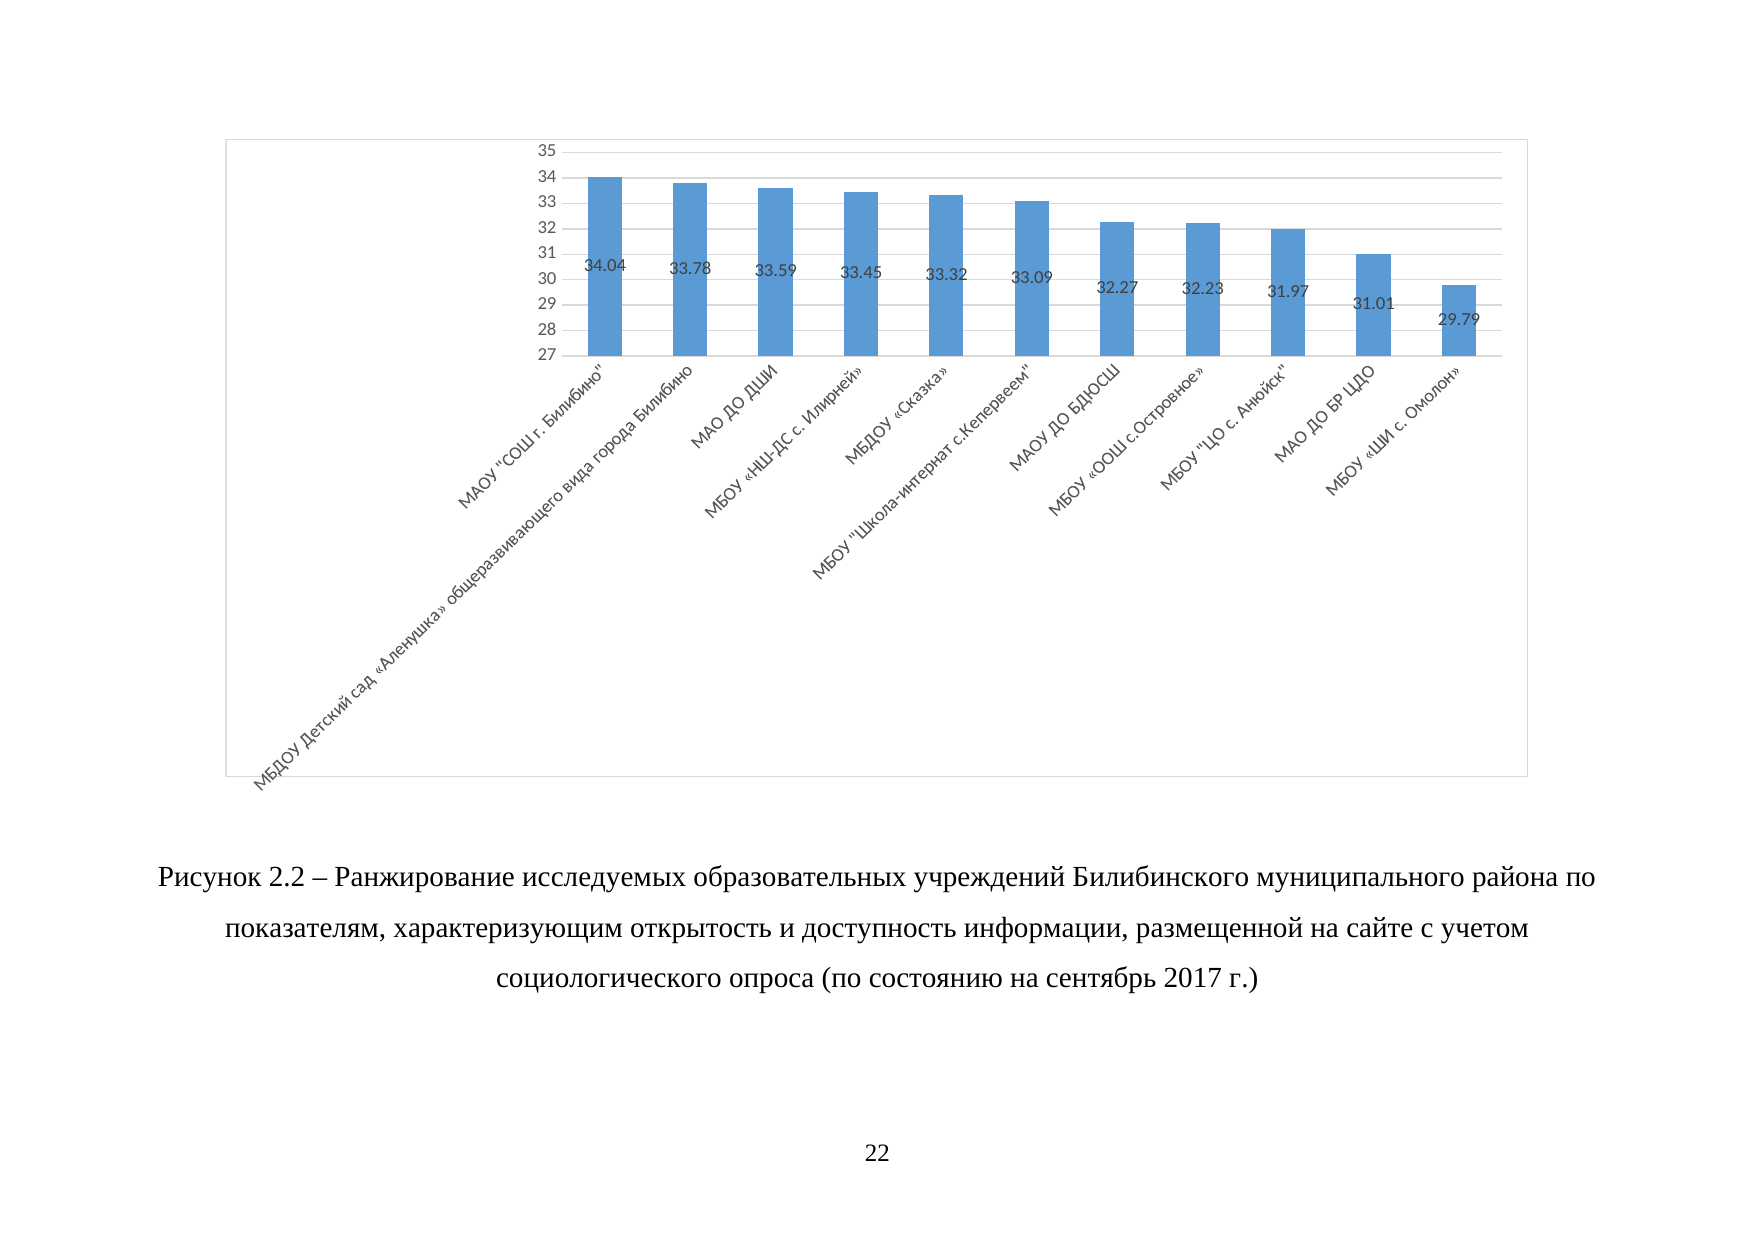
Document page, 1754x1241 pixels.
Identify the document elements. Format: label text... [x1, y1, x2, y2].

text Рисунок 2.2 – Ранжирование исследуемых образовательных учреждений Билибинского муниципального района по показателям, характеризующим открытость и доступность информации, размещенной на сайте с учетом социологического опроса (по состоянию на сентябрь 2017 г.) [118, 859, 1636, 994]
